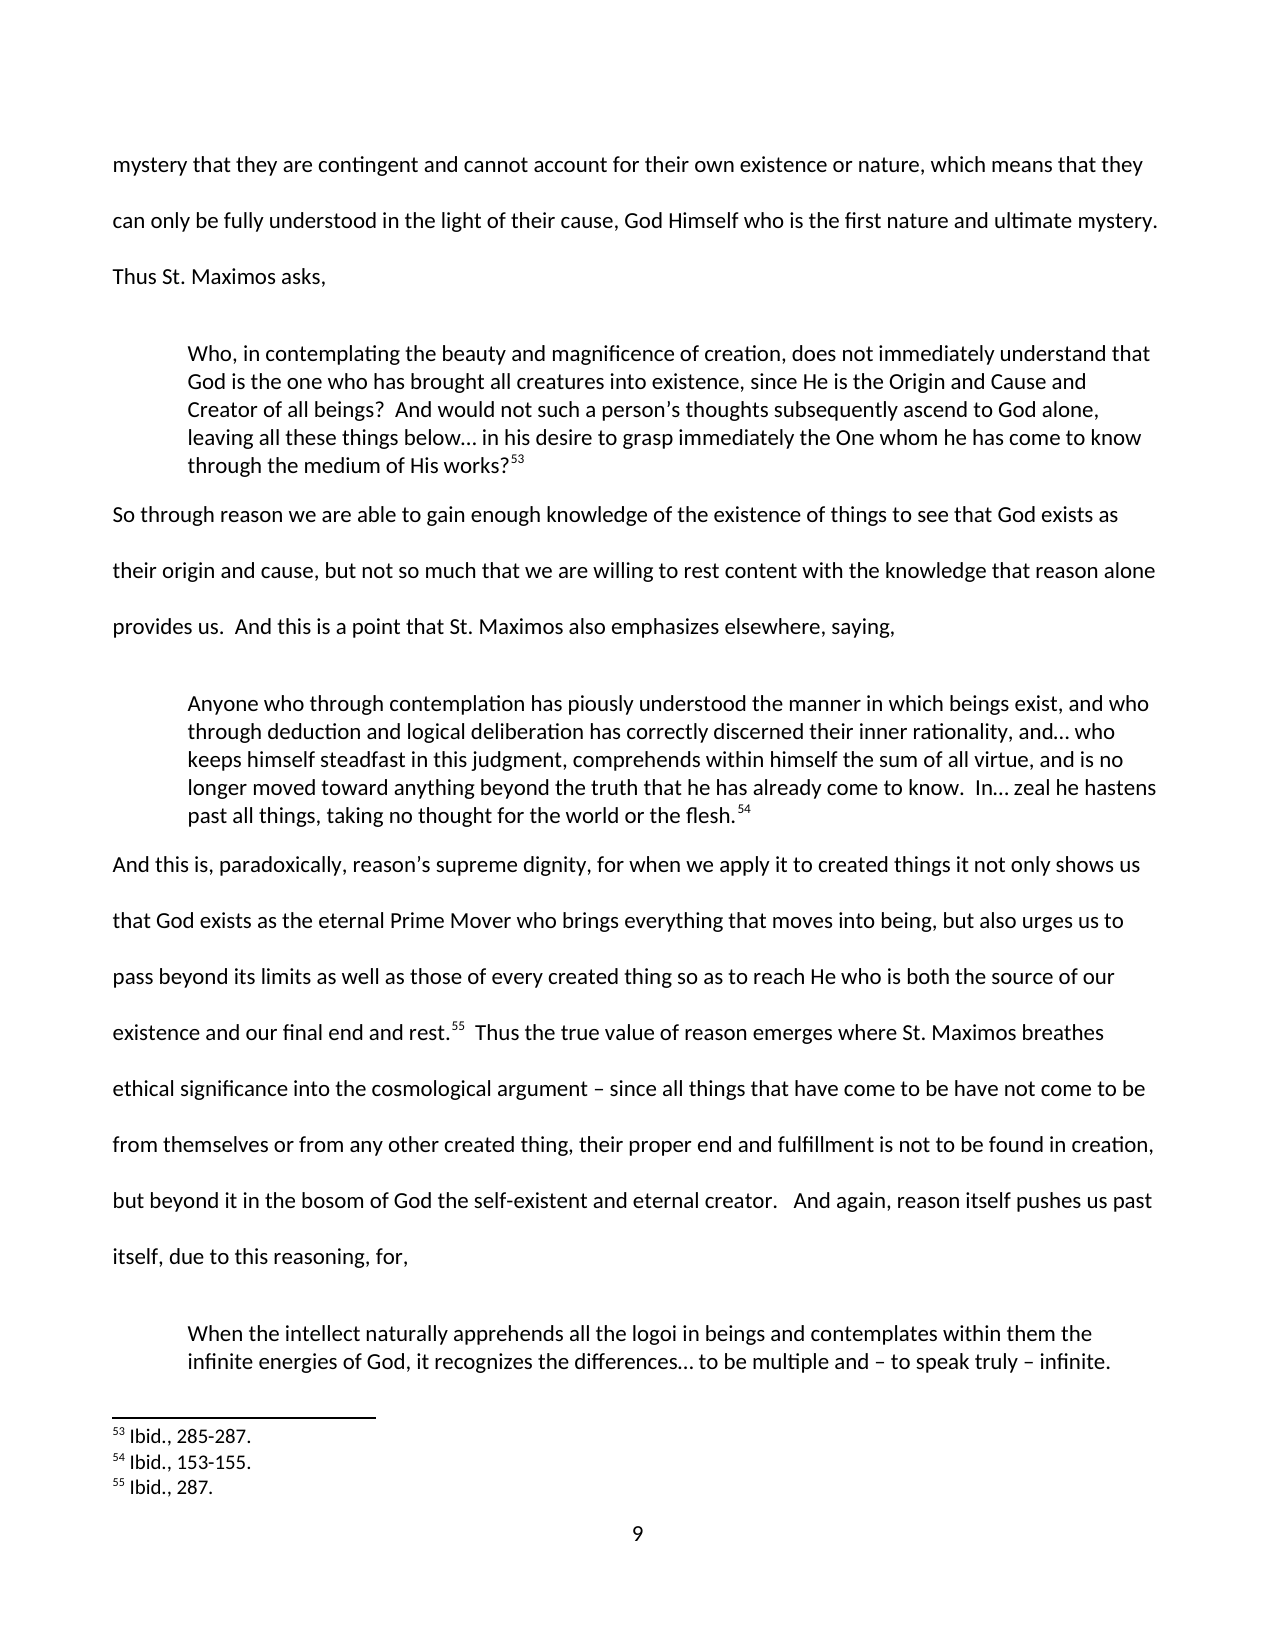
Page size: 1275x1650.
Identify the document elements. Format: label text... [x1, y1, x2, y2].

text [112, 150, 1162, 290]
text Who, in contemplating the beauty and magnificence of creation, does not immediately understand that God is the one who has brought all creatures into existence, since He is the Origin and Cause and Creator of all beings? And would not such a person’s thoughts subsequently ascend to God alone, leaving all these things below… in his desire to grasp immediately the One whom he has come to know through the medium of His works? [187, 339, 1162, 479]
text Anyone who through contemplation has piously understood the manner in which beings exist, and who through deduction and logical deliberation has correctly discerned their inner rationality, and… who keeps himself steadfast in this judgment, comprehends within himself the sum of all virtue, and is no longer moved toward anything beyond the truth that he has already come to know. In… zeal he hastens past all things, taking no thought for the world or the flesh. [187, 689, 1162, 829]
text So through reason we are able to gain enough knowledge of the existence of things to see that God exists as their origin and cause, but not so much that we are willing to rest content with the knowledge that reason alone provides us. And this is a point that St. Maximos also emphasizes elsewhere, saying, [112, 500, 1162, 640]
text And this is, paradoxically, reason’s supreme dignity, for when we apply it to created things it not only shows us that God exists as the eternal Prime Mover who brings everything that moves into being, but also urges us to pass beyond its limits as well as those of every created thing so as to reach He who is both the source of our existence and our final end and rest. Thus the true value of reason emerges where St. Maximos breathes ethical significance into the cosmological argument – since all things that have come to be have not come to be from themselves or from any other created thing, their proper end and fulfillment is not to be found in creation, but beyond it in the bosom of God the self-existent and eternal creator. And again, reason itself pushes us past itself, due to this reasoning, for, [112, 850, 1162, 1270]
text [187, 1319, 1162, 1375]
